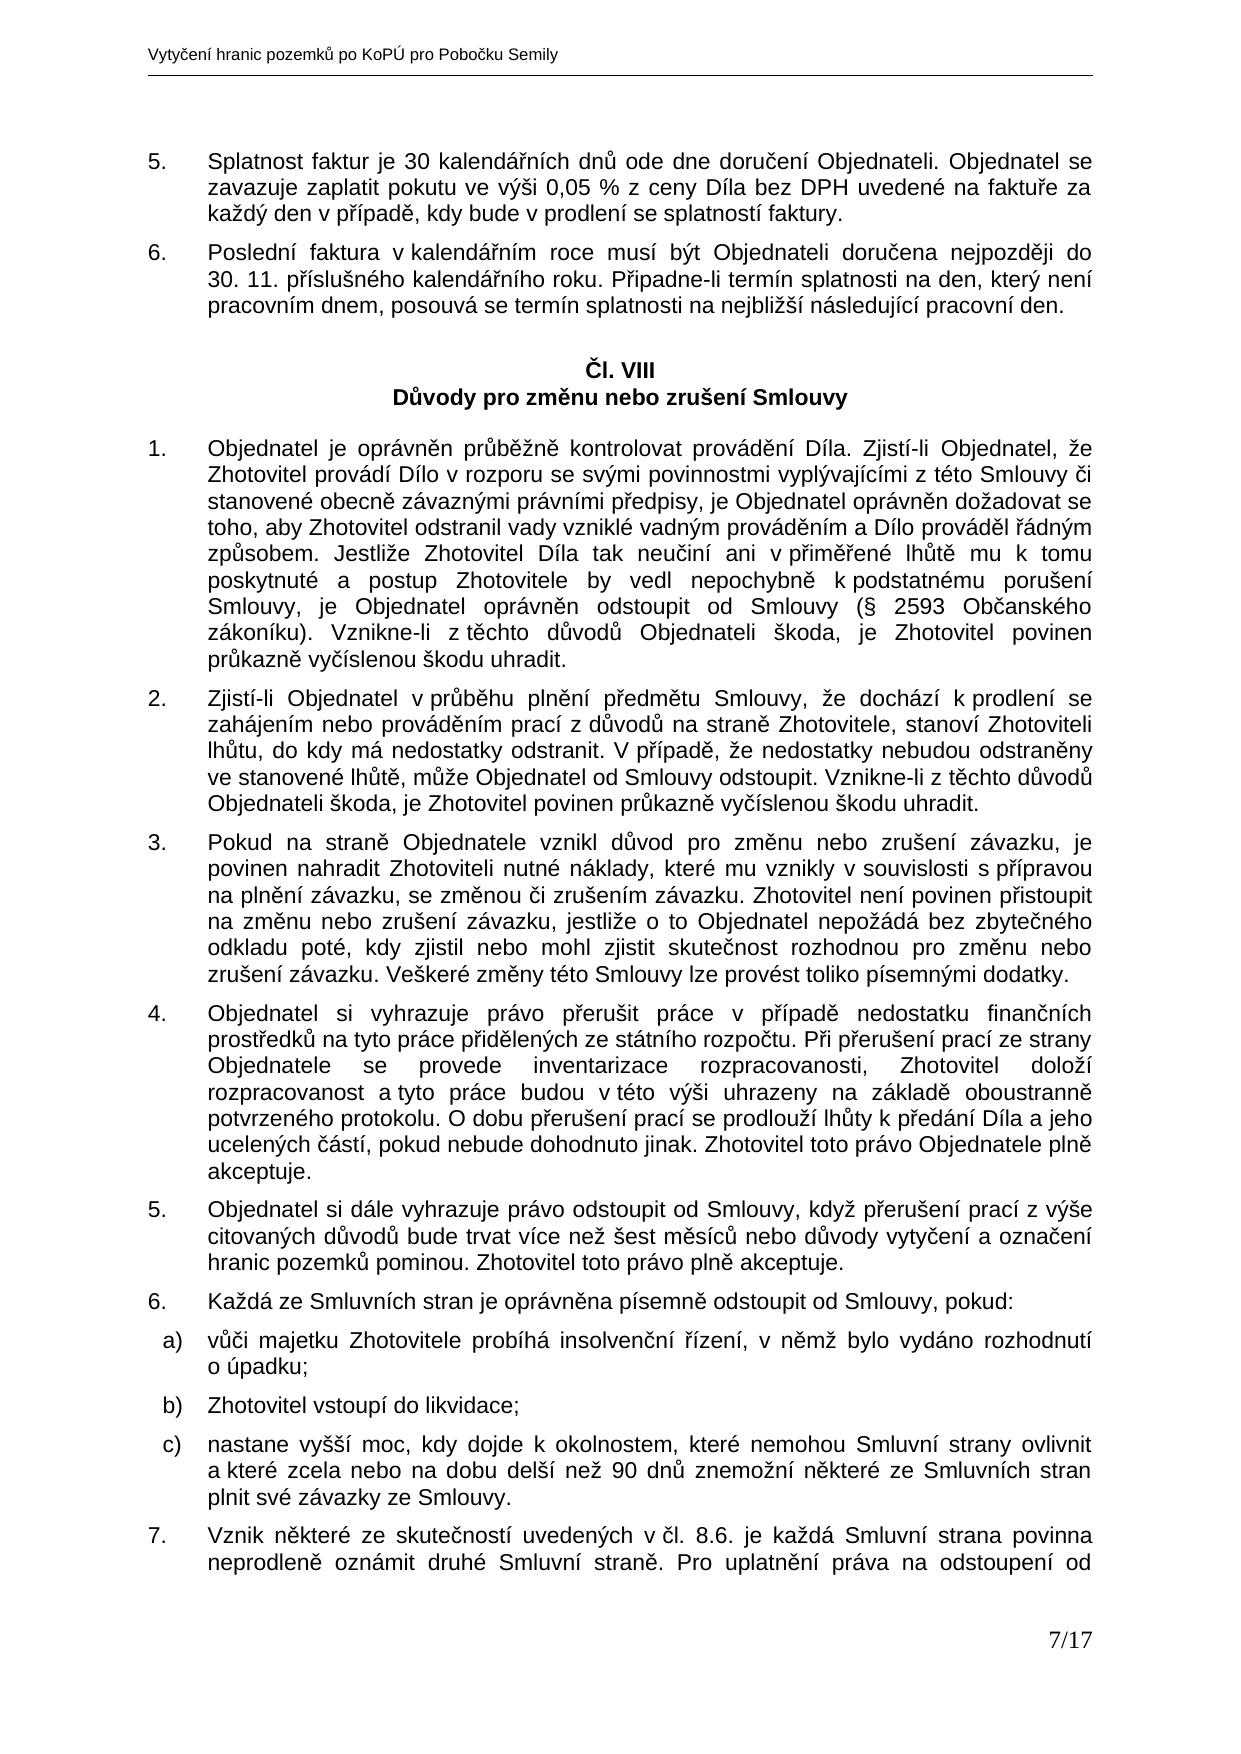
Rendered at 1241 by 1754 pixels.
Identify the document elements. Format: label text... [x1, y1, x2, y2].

list Každá ze Smluvních stran je oprávněna písemně odstoupit od Smlouvy, pokud: [148, 1288, 1093, 1314]
subtitle Důvody pro změnu nebo zrušení Smlouvy [148, 383, 1093, 410]
list vůči majetku Zhotovitele probíhá insolvenční řízení, v němž bylo vydáno rozhodnutí o úpadku; [162, 1327, 1093, 1379]
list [148, 1522, 1093, 1575]
list Poslední faktura v kalendářním roce musí být Objednateli doručena nejpozději do 30. 11. příslušného kalendářního roku. Připadne-li termín splatnosti na den, který není pracovním dnem, posouvá se termín splatnosti na nejbližší následující pracovní den. [148, 239, 1093, 318]
list Objednatel si vyhrazuje právo přerušit práce v případě nedostatku finančních prostředků na tyto práce přidělených ze státního rozpočtu. Při přerušení prací ze strany Objednatele se provede inventarizace rozpracovanosti, Zhotovitel doloží rozpracovanost a tyto práce budou v této výši uhrazeny na základě oboustranně potvrzeného protokolu. O dobu přerušení prací se prodlouží lhůty k předání Díla a jeho ucelených částí, pokud nebude dohodnuto jinak. Zhotovitel toto právo Objednatele plně akceptuje. [148, 999, 1093, 1184]
list Zhotovitel vstoupí do likvidace; [162, 1392, 1093, 1418]
list Objednatel si dále vyhrazuje právo odstoupit od Smlouvy, když přerušení prací z výše citovaných důvodů bude trvat více než šest měsíců nebo důvody vytyčení a označení hranic pozemků pominou. Zhotovitel toto právo plně akceptuje. [148, 1196, 1093, 1276]
list Splatnost faktur je 30 kalendářních dnů ode dne doručení Objednateli. Objednatel se zavazuje zaplatit pokutu ve výši 0,05 % z ceny Díla bez DPH uvedené na faktuře za každý den v případě, kdy bude v prodlení se splatností faktury. [148, 148, 1093, 227]
list Zjistí-li Objednatel v průběhu plnění předmětu Smlouvy, že dochází k prodlení se zahájením nebo prováděním prací z důvodů na straně Zhotovitele, stanoví Zhotoviteli lhůtu, do kdy má nedostatky odstranit. V případě, že nedostatky nebudou odstraněny ve stanovené lhůtě, může Objednatel od Smlouvy odstoupit. Vznikne-li z těchto důvodů Objednateli škoda, je Zhotovitel povinen průkazně vyčíslenou škodu uhradit. [148, 684, 1093, 816]
subtitle Čl. VIII [148, 357, 1093, 383]
list nastane vyšší moc, kdy dojde k okolnostem, které nemohou Smluvní strany ovlivnit a které zcela nebo na dobu delší než 90 dnů znemožní některé ze Smluvních stran plnit své závazky ze Smlouvy. [162, 1431, 1093, 1510]
list Pokud na straně Objednatele vznikl důvod pro změnu nebo zrušení závazku, je povinen nahradit Zhotoviteli nutné náklady, které mu vznikly v souvislosti s přípravou na plnění závazku, se změnou či zrušením závazku. Zhotovitel není povinen přistoupit na změnu nebo zrušení závazku, jestliže o to Objednatel nepožádá bez zbytečného odkladu poté, kdy zjistil nebo mohl zjistit skutečnost rozhodnou pro změnu nebo zrušení závazku. Veškeré změny této Smlouvy lze provést toliko písemnými dodatky. [148, 829, 1093, 987]
list Objednatel je oprávněn průběžně kontrolovat provádění Díla. Zjistí-li Objednatel, že Zhotovitel provádí Dílo v rozporu se svými povinnostmi vyplývajícími z této Smlouvy či stanovené obecně závaznými právními předpisy, je Objednatel oprávněn dožadovat se toho, aby Zhotovitel odstranil vady vzniklé vadným prováděním a Dílo prováděl řádným způsobem. Jestliže Zhotovitel Díla tak neučiní ani v přiměřené lhůtě mu k tomu poskytnuté a postup Zhotovitele by vedl nepochybně k podstatnému porušení Smlouvy, je Objednatel oprávněn odstoupit od Smlouvy (§ 2593 Občanského zákoníku). Vznikne-li z těchto důvodů Objednateli škoda, je Zhotovitel povinen průkazně vyčíslenou škodu uhradit. [148, 435, 1093, 672]
